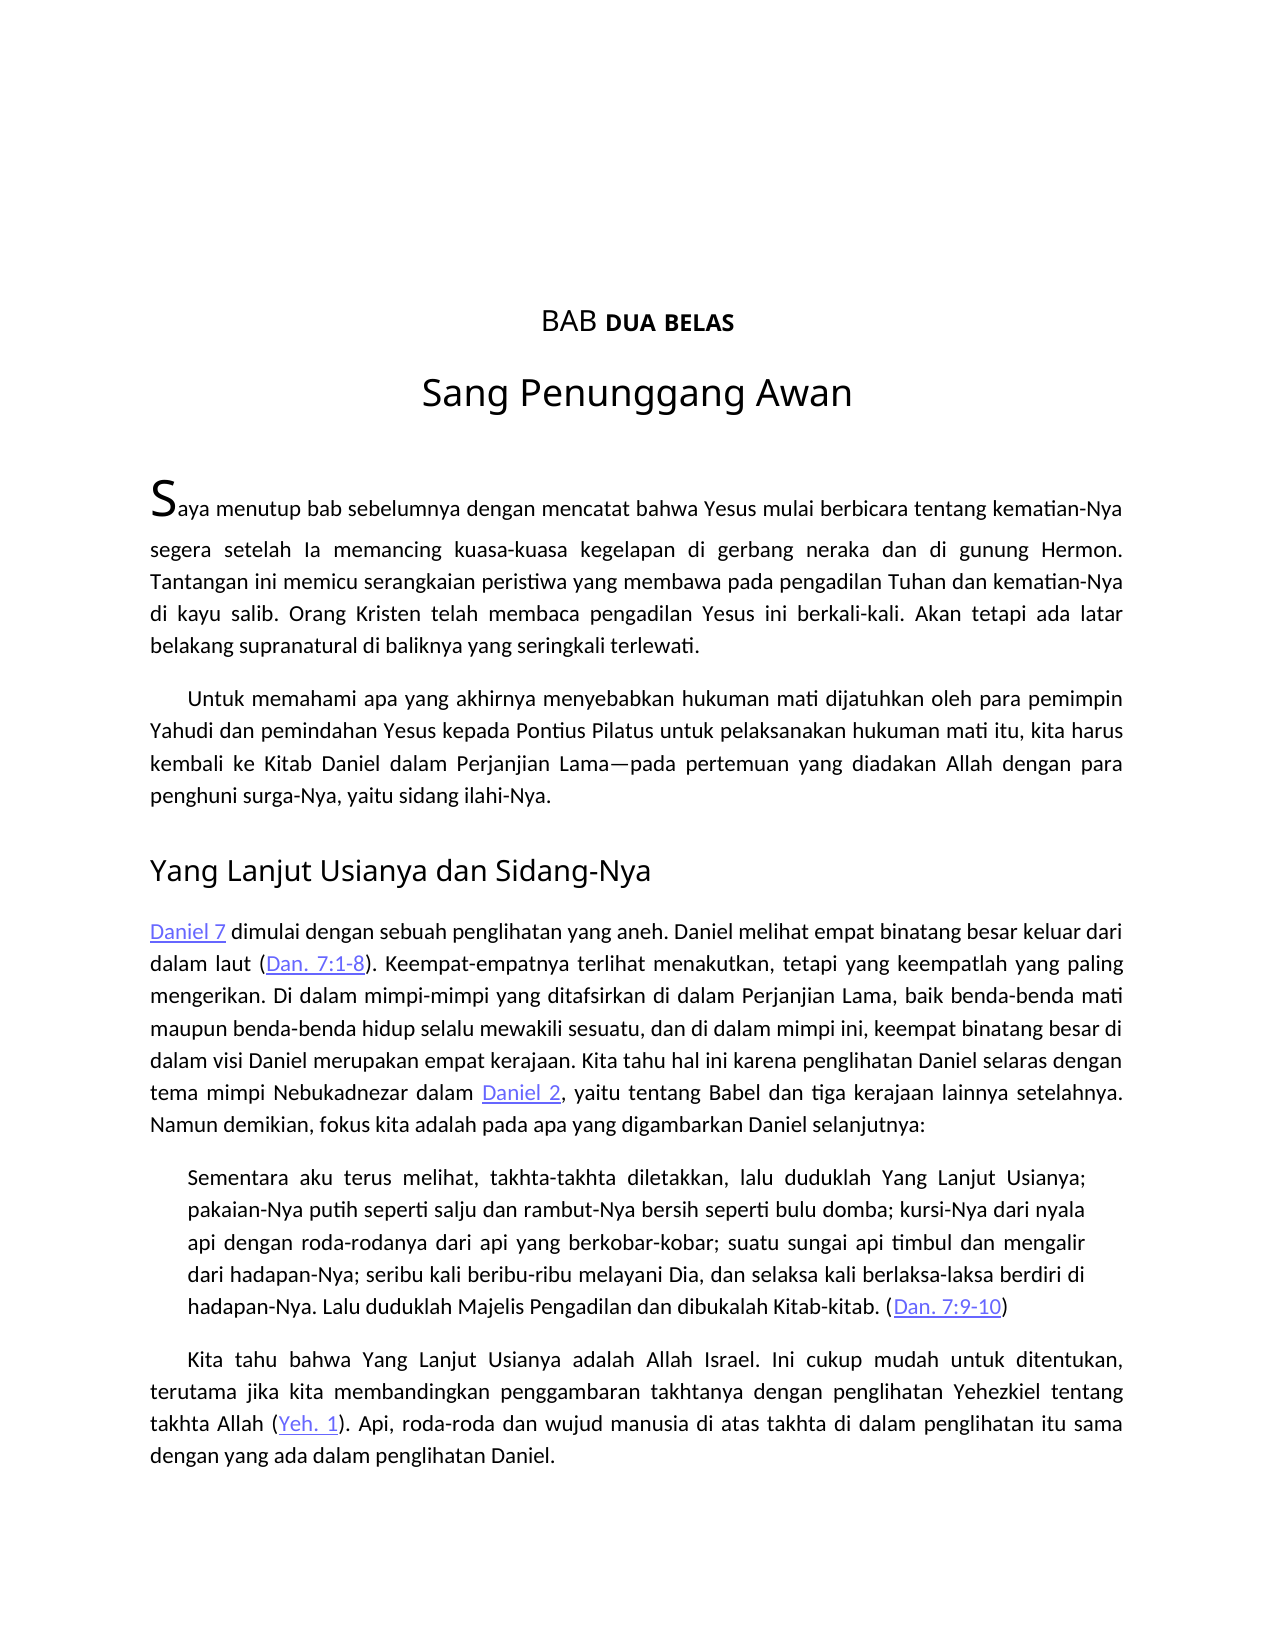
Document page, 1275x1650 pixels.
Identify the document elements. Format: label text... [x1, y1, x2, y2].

text Untuk memahami apa yang akhirnya menyebabkan hukuman mati dijatuhkan oleh para pemimpin Yahudi dan pemindahan Yesus kepada Pontius Pilatus untuk pelaksanakan hukuman mati itu, kita harus kembali ke Kitab Daniel dalam Perjanjian Lama—pada pertemuan yang diadakan Allah dengan para penghuni surga-Nya, yaitu sidang ilahi-Nya. [150, 684, 1125, 809]
text Sementara aku terus melihat, takhta-takhta diletakkan, lalu duduklah Yang Lanjut Usianya; pakaian-Nya putih seperti salju dan rambut-Nya bersih seperti bulu domba; kursi-Nya dari nyala api dengan roda-rodanya dari api yang berkobar-kobar; suatu sungai api timbul dan mengalir dari hadapan-Nya; seribu kali beribu-ribu melayani Dia, dan selaksa kali berlaksa-laksa berdiri di hadapan-Nya. Lalu duduklah Majelis Pengadilan dan dibukalah Kitab-kitab. (Dan. 7:9-10) [187, 1163, 1087, 1320]
text Daniel 7 dimulai dengan sebuah penglihatan yang aneh. Daniel melihat empat binatang besar keluar dari dalam laut (Dan. 7:1-8). Keempat-empatnya terlihat menakutkan, tetapi yang keempatlah yang paling mengerikan. Di dalam mimpi-mimpi yang ditafsirkan di dalam Perjanjian Lama, baik benda-benda mati maupun benda-benda hidup selalu mewakili sesuatu, dan di dalam mimpi ini, keempat binatang besar di dalam visi Daniel merupakan empat kerajaan. Kita tahu hal ini karena penglihatan Daniel selaras dengan tema mimpi Nebukadnezar dalam Daniel 2, yaitu tentang Babel dan tiga kerajaan lainnya setelahnya. Namun demikian, fokus kita adalah pada apa yang digambarkan Daniel selanjutnya: [150, 917, 1125, 1138]
text Kita tahu bahwa Yang Lanjut Usianya adalah Allah Israel. Ini cukup mudah untuk ditentukan, terutama jika kita membandingkan penggambaran takhtanya dengan penglihatan Yehezkiel tentang takhta Allah (Yeh. 1). Api, roda-roda dan wujud manusia di atas takhta di dalam penglihatan itu sama dengan yang ada dalam penglihatan Daniel. [150, 1345, 1125, 1470]
text BAB dua belas [150, 300, 1125, 340]
text Yang Lanjut Usianya dan Sidang-Nya [150, 851, 1125, 890]
text Sang Penunggang Awan [150, 366, 1125, 417]
text Saya menutup bab sebelumnya dengan mencatat bahwa Yesus mulai berbicara tentang kematian-Nya segera setelah Ia memancing kuasa-kuasa kegelapan di gerbang neraka dan di gunung Hermon. Tantangan ini memicu serangkaian peristiwa yang membawa pada pengadilan Tuhan dan kematian-Nya di kayu salib. Orang Kristen telah membaca pengadilan Yesus ini berkali-kali. Akan tetapi ada latar belakang supranatural di baliknya yang seringkali terlewati. [150, 463, 1125, 659]
